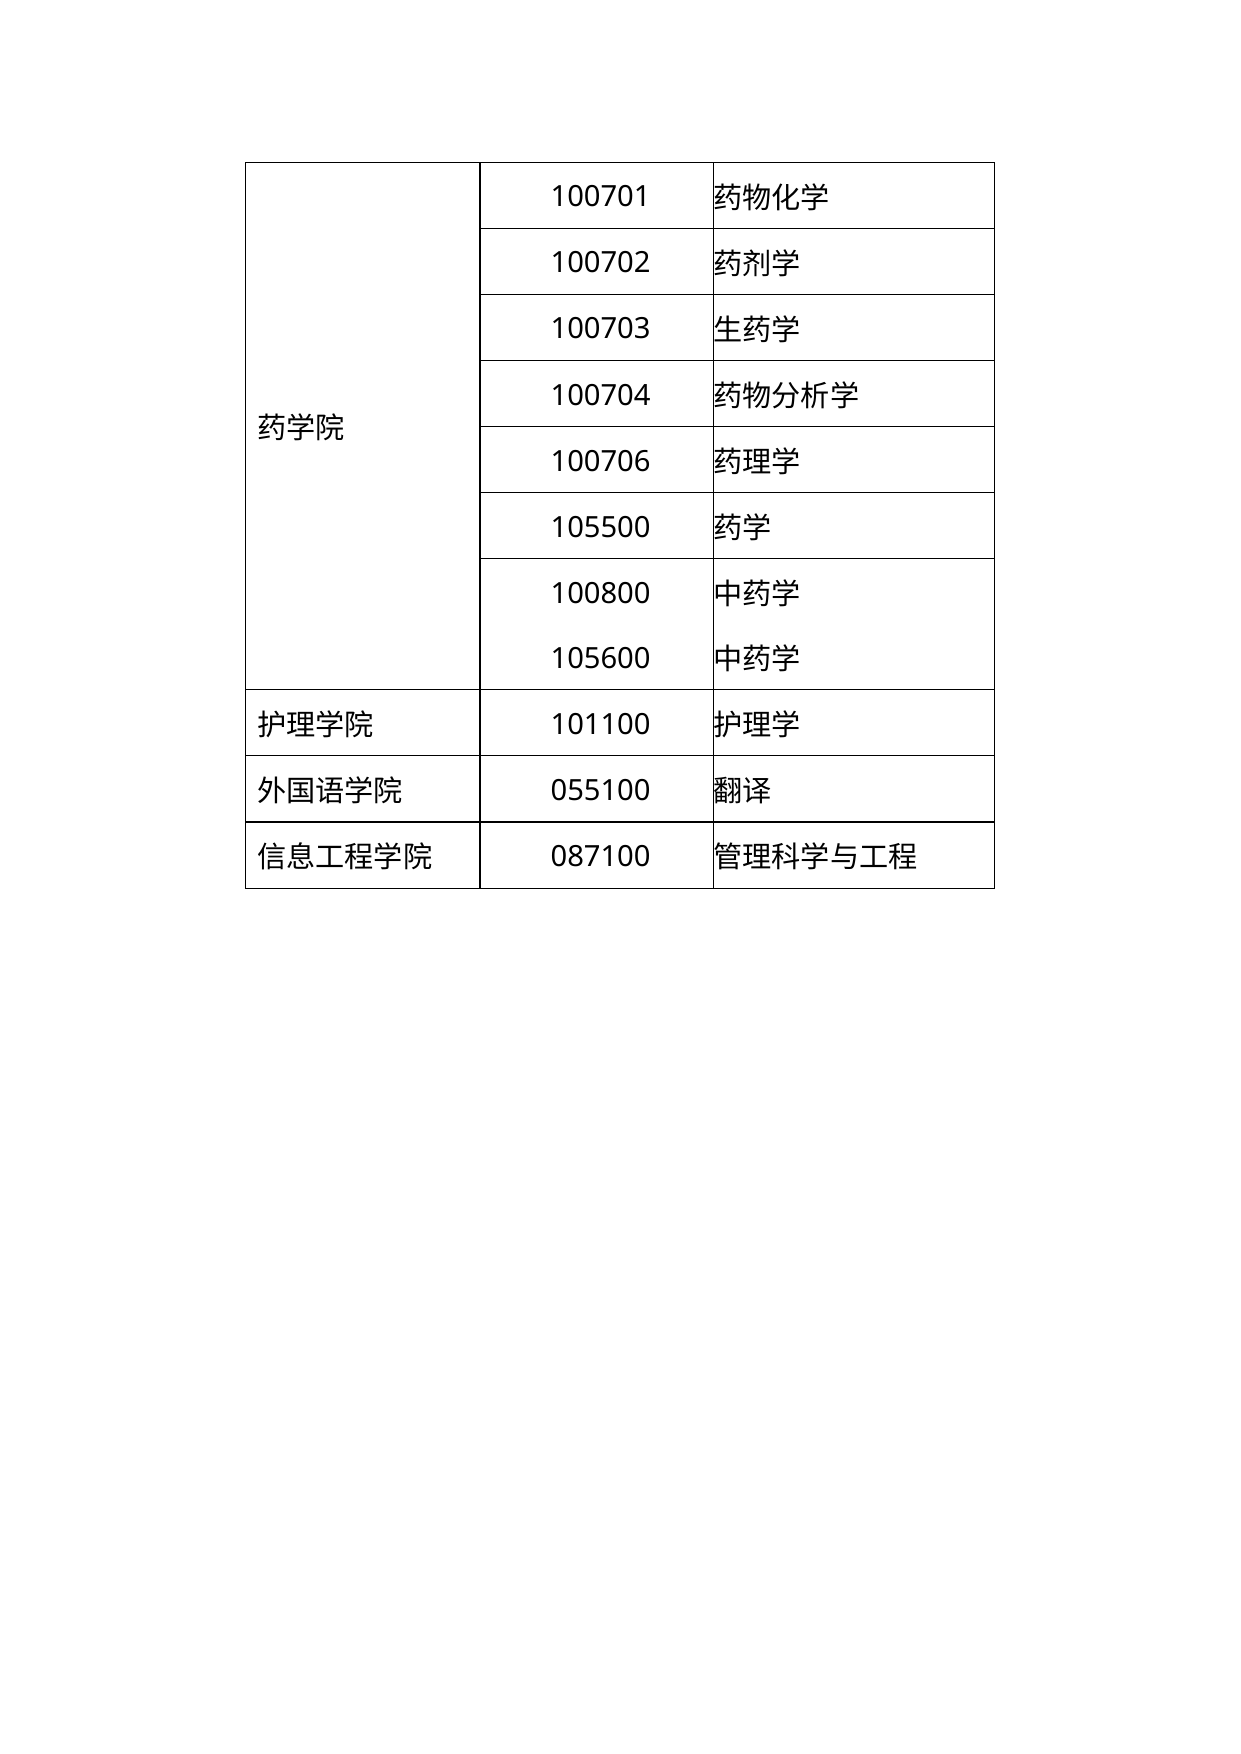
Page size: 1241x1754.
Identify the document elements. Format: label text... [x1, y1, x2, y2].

table_cell 护理学院 [246, 690, 479, 755]
table_cell 外国语学院 [246, 756, 479, 821]
table_cell 100701 [481, 163, 713, 228]
table_cell 药剂学 [714, 229, 994, 294]
table_cell 生药学 [714, 295, 994, 360]
table_cell 100703 [481, 295, 713, 360]
table_cell 信息工程学院 [246, 823, 479, 887]
table_cell 087100 [481, 823, 713, 887]
table_cell 药物化学 [714, 163, 994, 228]
table_cell 中药学 中药学 [714, 559, 994, 689]
table_cell 100704 [481, 361, 713, 426]
table_cell 管理科学与工程 [714, 823, 994, 887]
table_cell 药学 [714, 493, 994, 558]
table_cell 药理学 [714, 427, 994, 492]
table_cell 药学院 [246, 163, 479, 689]
table_cell 翻译 [714, 756, 994, 821]
table_cell 101100 [481, 690, 713, 755]
table_cell 055100 [481, 756, 713, 821]
table_cell 100800 105600 [481, 559, 713, 689]
table_cell 药物分析学 [714, 361, 994, 426]
table_cell 100706 [481, 427, 713, 492]
table_cell 105500 [481, 493, 713, 558]
table_cell 护理学 [714, 690, 994, 755]
table_cell 100702 [481, 229, 713, 294]
